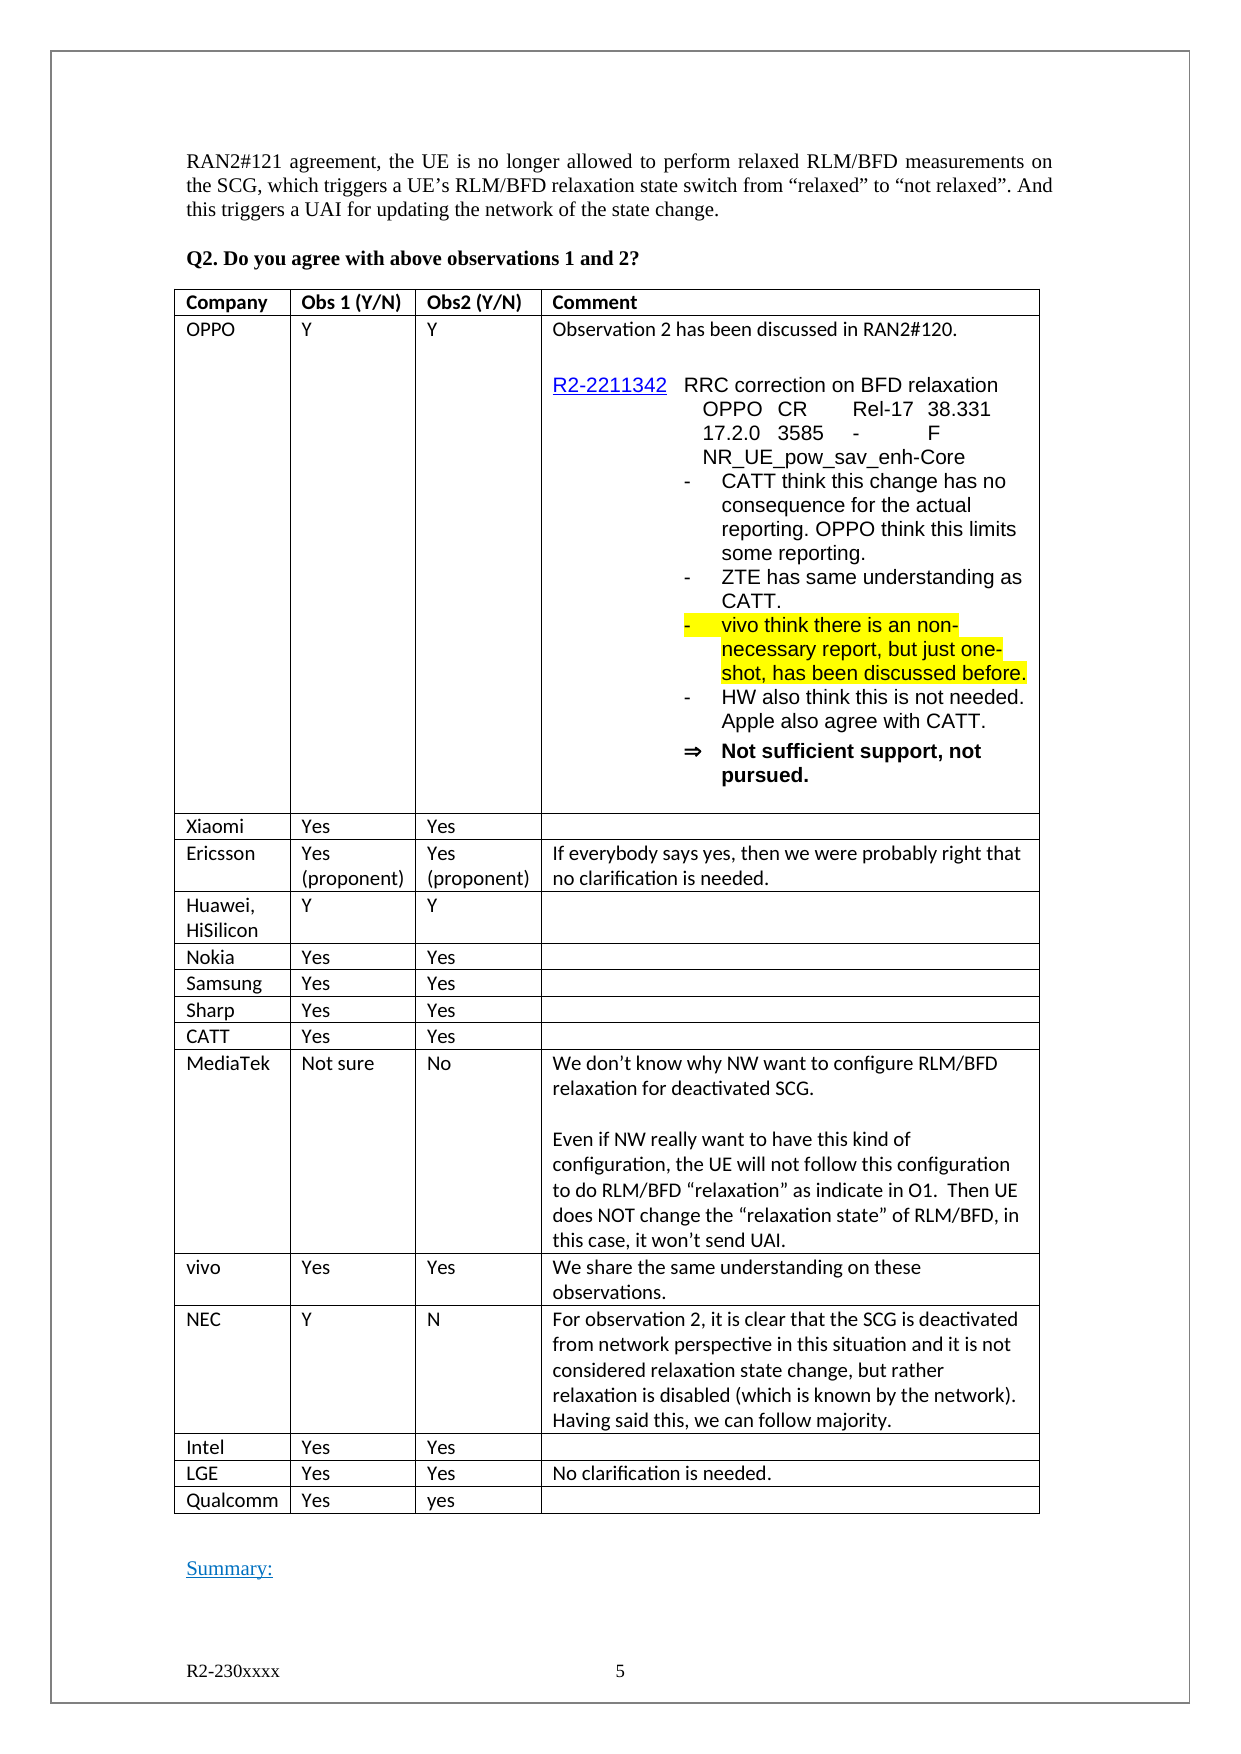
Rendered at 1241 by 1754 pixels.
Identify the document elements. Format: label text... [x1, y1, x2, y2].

table_cell Qualcomm [175, 1487, 290, 1512]
table_cell Not sure [291, 1050, 415, 1253]
table_cell Yes [291, 1461, 415, 1486]
table_cell Yes [291, 1434, 415, 1459]
table_header Comment [542, 290, 1039, 315]
table_cell If everybody says yes, then we were probably right that no clarification is needed. [542, 840, 1039, 891]
table_cell vivo [175, 1254, 290, 1305]
table_cell Yes [416, 997, 541, 1022]
table_cell OPPO [175, 316, 290, 813]
table_cell [542, 1434, 1039, 1459]
table_cell Yes [291, 814, 415, 839]
table_cell Intel [175, 1434, 290, 1459]
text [186, 148, 1054, 221]
table_cell Yes [291, 1487, 415, 1512]
table_cell Y [291, 892, 415, 943]
table_cell Yes (proponent) [416, 840, 541, 891]
table_cell MediaTek [175, 1050, 290, 1253]
text Q2. Do you agree with above observations 1 and 2? [186, 246, 1054, 270]
table_cell Y [416, 892, 541, 943]
table_cell Y [291, 316, 415, 813]
table_cell Yes [416, 1461, 541, 1486]
table_cell No [416, 1050, 541, 1253]
table_cell For observation 2, it is clear that the SCG is deactivated from network perspective in this situation and it is not considered relaxation state change, but rather relaxation is disabled (which is known by the network). Having said this, we can follow majority. [542, 1306, 1039, 1433]
table_cell We share the same understanding on these observations. [542, 1254, 1039, 1305]
table_cell Yes [416, 944, 541, 969]
table_cell Samsung [175, 970, 290, 996]
table_cell [542, 997, 1039, 1022]
table_cell Yes [416, 814, 541, 839]
table_cell N [416, 1306, 541, 1433]
table_cell Yes [291, 997, 415, 1022]
table_cell [542, 814, 1039, 839]
table_cell Yes [416, 1254, 541, 1305]
table_header Obs2 (Y/N) [416, 290, 541, 315]
table_cell Ericsson [175, 840, 290, 891]
table_cell CATT [175, 1023, 290, 1049]
table_cell NEC [175, 1306, 290, 1433]
table_cell [542, 892, 1039, 943]
table_cell Observation 2 has been discussed in RAN2#120. R2-2211342 RRC correction on BFD relaxation OPPO CR Rel-17 38.331 17.2.0 3585 - F NR_UE_pow_sav_enh-Core - CATT think this change has no consequence for the actual reporting. OPPO think this limits some reporting. - ZTE has same understanding as CATT. - vivo think there is an non-necessary report, but just one-shot, has been discussed before. - HW also think this is not needed. Apple also agree with CATT. Not sufficient support, not pursued. [542, 316, 1039, 813]
table_cell Yes [416, 1023, 541, 1049]
table_cell Yes [291, 1254, 415, 1305]
table_cell [542, 970, 1039, 996]
table_cell No clarification is needed. [542, 1461, 1039, 1486]
table_cell [542, 1023, 1039, 1049]
table_header Obs 1 (Y/N) [291, 290, 415, 315]
table_cell yes [416, 1487, 541, 1512]
table_cell Yes [291, 1023, 415, 1049]
table_cell Y [416, 316, 541, 813]
text Summary: [186, 1556, 1054, 1580]
table_cell Y [291, 1306, 415, 1433]
table_cell Huawei, HiSilicon [175, 892, 290, 943]
table_header Company [175, 290, 290, 315]
table_cell Sharp [175, 997, 290, 1022]
table_cell We don’t know why NW want to configure RLM/BFD relaxation for deactivated SCG. Even if NW really want to have this kind of configuration, the UE will not follow this configuration to do RLM/BFD “relaxation” as indicate in O1. Then UE does NOT change the “relaxation state” of RLM/BFD, in this case, it won’t send UAI. [542, 1050, 1039, 1253]
table_cell LGE [175, 1461, 290, 1486]
table_cell [542, 1487, 1039, 1512]
table_cell Yes [291, 970, 415, 996]
table_cell Nokia [175, 944, 290, 969]
table_cell Yes (proponent) [291, 840, 415, 891]
table_cell Yes [291, 944, 415, 969]
table_cell Xiaomi [175, 814, 290, 839]
table_cell [542, 944, 1039, 969]
table_cell Yes [416, 970, 541, 996]
table_cell Yes [416, 1434, 541, 1459]
